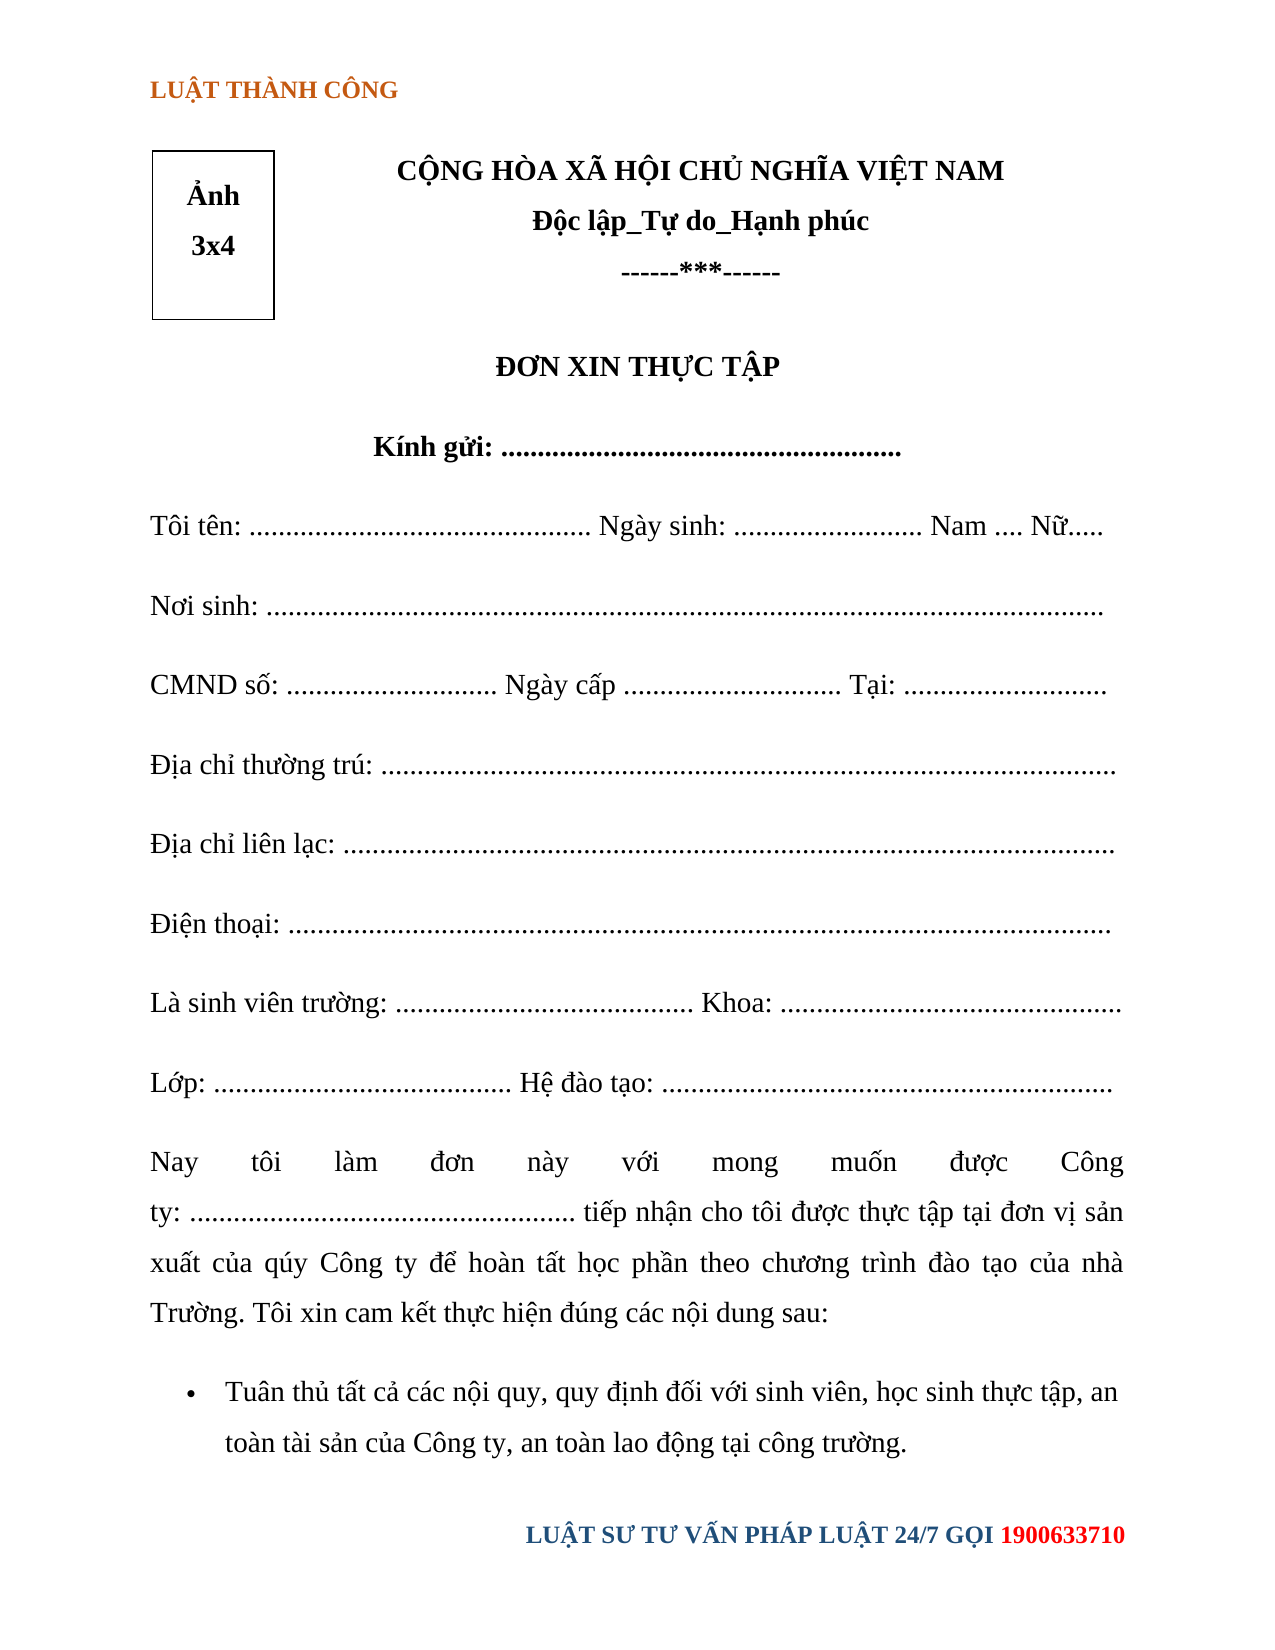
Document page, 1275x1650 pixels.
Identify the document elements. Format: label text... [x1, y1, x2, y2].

text CMND số: ............................. Ngày cấp .............................. Tại: ............................ [150, 667, 1125, 701]
text Địa chỉ liên lạc: .......................................................................................................... [150, 826, 1125, 860]
text ĐƠN XIN THỰC TẬP [150, 349, 1125, 383]
text Điện thoại: ................................................................................................................. [150, 906, 1125, 939]
table_header CỘNG HÒA XÃ HỘI CHỦ NGHĨA VIỆT NAM Độc lập_Tự do_Hạnh phúc ------***------ [275, 150, 1127, 319]
text Địa chỉ thường trú: ..................................................................................................... [150, 747, 1125, 780]
text Nơi sinh: ................................................................................................................... [150, 588, 1125, 621]
text Tôi tên: ............................................... Ngày sinh: .......................... Nam .... Nữ..... [150, 508, 1125, 542]
text Là sinh viên trường: ......................................... Khoa: ............................................... [150, 985, 1125, 1019]
text Nay tôi làm đơn này với mong muốn được Công ty: ..................................................... tiếp nhận cho tôi được thực tập tại đơn vị sản xuất của qúy Công ty để hoàn tất học phần theo chương trình đào tạo của nhà Trường. Tôi xin cam kết thực hiện đúng các nội dung sau: [150, 1144, 1125, 1329]
text Lớp: ......................................... Hệ đào tạo: .............................................................. [150, 1065, 1125, 1098]
list Tuân thủ tất cả các nội quy, quy định đối với sinh viên, học sinh thực tập, an toàn tài sản của Công ty, an toàn lao động tại công trường. [187, 1374, 1125, 1458]
text Kính gửi: ....................................................... [150, 429, 1125, 462]
table_header Ảnh 3x4 [153, 152, 273, 319]
